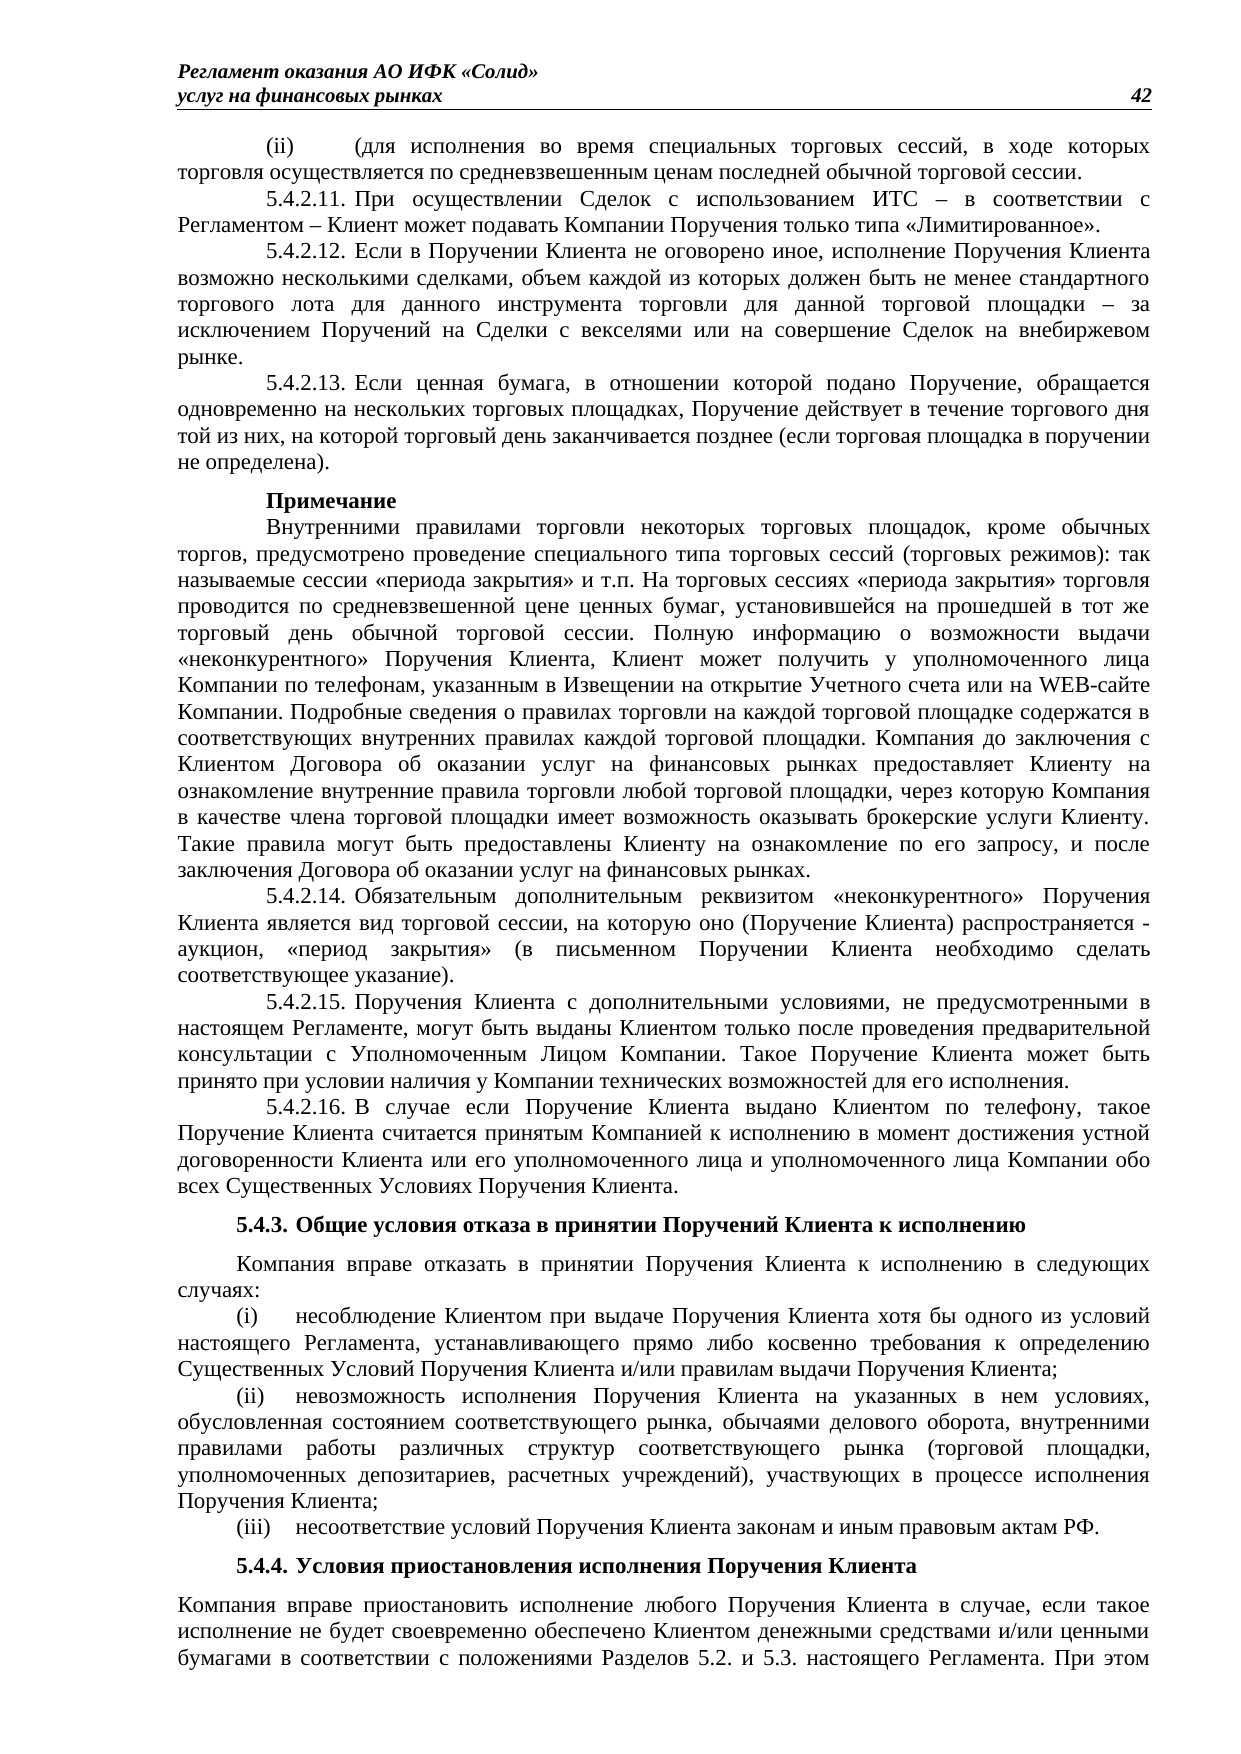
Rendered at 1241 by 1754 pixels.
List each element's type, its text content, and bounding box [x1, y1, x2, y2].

list (для исполнения во время специальных торговых сессий, в ходе которых торговля осуществляется по средневзвешенным ценам последней обычной торговой сессии. [177, 132, 1152, 184]
list несоответствие условий Поручения Клиента законам и иным правовым актам РФ. [177, 1513, 1152, 1540]
list В случае если Поручение Клиента выдано Клиентом по телефону, такое Поручение Клиента считается принятым Компанией к исполнению в момент достижения устной договоренности Клиента или его уполномоченного лица и уполномоченного лица Компании обо всех Существенных Условиях Поручения Клиента. [177, 1093, 1152, 1198]
list Если ценная бумага, в отношении которой подано Поручение, обращается одновременно на нескольких торговых площадках, Поручение действует в течение торгового дня той из них, на которой торговый день заканчивается позднее (если торговая площадка в поручении не определена). [177, 369, 1152, 474]
list Обязательным дополнительным реквизитом «неконкурентного» Поручения Клиента является вид торговой сессии, на которую оно (Поручение Клиента) распространяется - аукцион, «период закрытия» (в письменном Поручении Клиента необходимо сделать соответствующее указание). [177, 882, 1152, 988]
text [177, 1591, 1152, 1670]
list Если в Поручении Клиента не оговорено иное, исполнение Поручения Клиента возможно несколькими сделками, объем каждой из которых должен быть не менее стандартного торгового лота для данного инструмента торговли для данной торговой площадки – за исключением Поручений на Сделки с векселями или на совершение Сделок на внебиржевом рынке. [177, 237, 1152, 369]
list При осуществлении Сделок с использованием ИТС – в соответствии с Регламентом – Клиент может подавать Компании Поручения только типа «Лимитированное». [177, 184, 1152, 237]
list Общие условия отказа в принятии Поручений Клиента к исполнению [177, 1211, 1152, 1237]
list несоблюдение Клиентом при выдаче Поручения Клиента хотя бы одного из условий настоящего Регламента, устанавливающего прямо либо косвенно требования к определению Существенных Условий Поручения Клиента и/или правилам выдачи Поручения Клиента; [177, 1303, 1152, 1382]
text Компания вправе отказать в принятии Поручения Клиента к исполнению в следующих случаях: [177, 1250, 1152, 1303]
text Внутренними правилами торговли некоторых торговых площадок, кроме обычных торгов, предусмотрено проведение специального типа торговых сессий (торговых режимов): так называемые сессии «периода закрытия» и т.п. На торговых сессиях «периода закрытия» торговля проводится по средневзвешенной цене ценных бумаг, установившейся на прошедшей в тот же торговый день обычной торговой сессии. Полную информацию о возможности выдачи «неконкурентного» Поручения Клиента, Клиент может получить у уполномоченного лица Компании по телефонам, указанным в Извещении на открытие Учетного счета или на WEB-сайте Компании. Подробные сведения о правилах торговли на каждой торговой площадке содержатся в соответствующих внутренних правилах каждой торговой площадки. Компания до заключения с Клиентом Договора об оказании услуг на финансовых рынках предоставляет Клиенту на ознакомление внутренние правила торговли любой торговой площадки, через которую Компания в качестве члена торговой площадки имеет возможность оказывать брокерские услуги Клиенту. Такие правила могут быть предоставлены Клиенту на ознакомление по его запросу, и после заключения Договора об оказании услуг на финансовых рынках. [177, 513, 1152, 882]
list невозможность исполнения Поручения Клиента на указанных в нем условиях, обусловленная состоянием соответствующего рынка, обычаями делового оборота, внутренними правилами работы различных структур соответствующего рынка (торговой площадки, уполномоченных депозитариев, расчетных учреждений), участвующих в процессе исполнения Поручения Клиента; [177, 1382, 1152, 1513]
list Условия приостановления исполнения Поручения Клиента [177, 1552, 1152, 1579]
text Примечание [177, 487, 1152, 513]
list Поручения Клиента с дополнительными условиями, не предусмотренными в настоящем Регламенте, могут быть выданы Клиентом только после проведения предварительной консультации с Уполномоченным Лицом Компании. Такое Поручение Клиента может быть принято при условии наличия у Компании технических возможностей для его исполнения. [177, 988, 1152, 1093]
